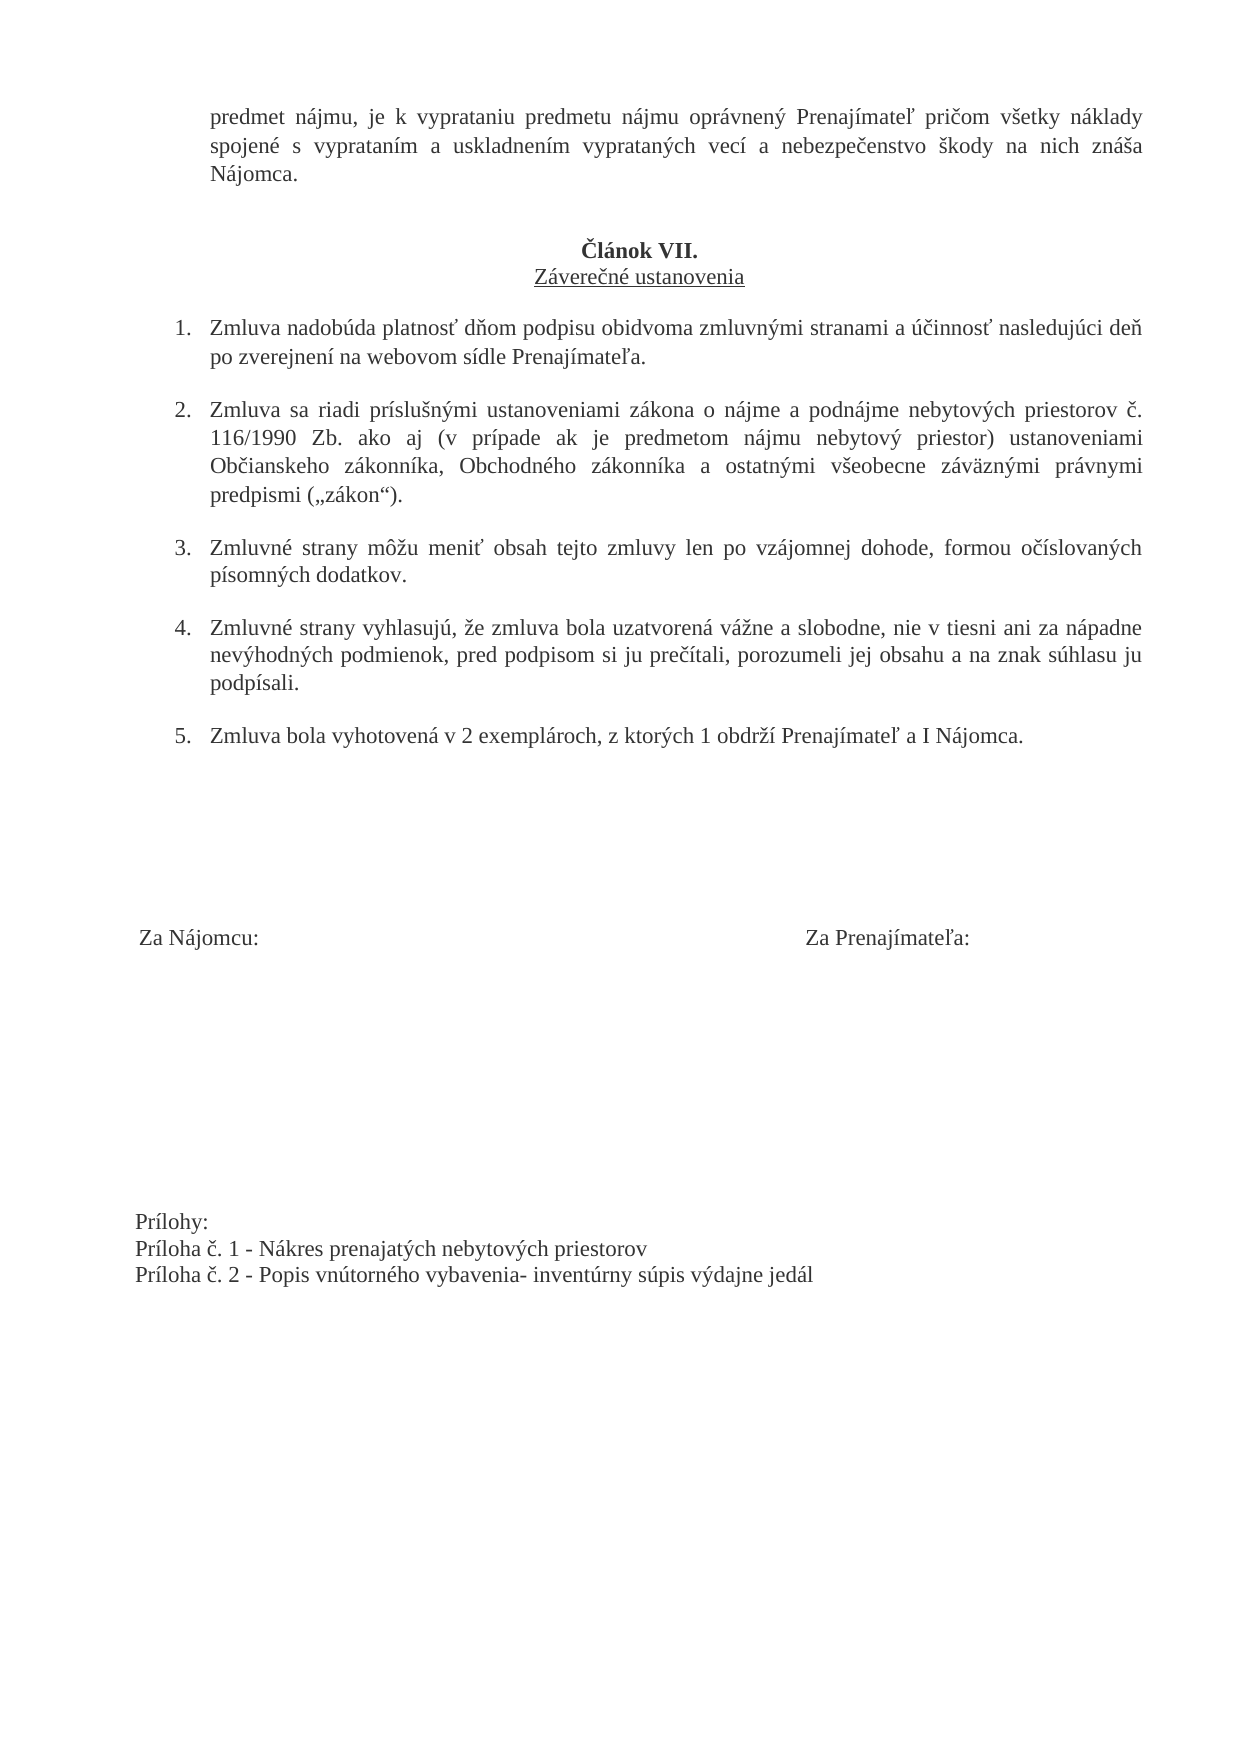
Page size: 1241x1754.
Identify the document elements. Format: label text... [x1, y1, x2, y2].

text Príloha č. 1 - Nákres prenajatých nebytových priestorov [135, 1235, 1144, 1261]
list Zmluva nadobúda platnosť dňom podpisu obidvoma zmluvnými stranami a účinnosť nasledujúci deň po zverejnení na webovom sídle Prenajímateľa. [174, 314, 1144, 369]
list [176, 103, 1144, 187]
text Príloha č. 2 - Popis vnútorného vybavenia- inventúrny súpis výdajne jedál [135, 1261, 1144, 1287]
list Zmluvné strany môžu meniť obsah tejto zmluvy len po vzájomnej dohode, formou očíslovaných písomných dodatkov. [174, 534, 1144, 588]
list Zmluvné strany vyhlasujú, že zmluva bola uzatvorená vážne a slobodne, nie v tiesni ani za nápadne nevýhodných podmienok, pred podpisom si ju prečítali, porozumeli jej obsahu a na znak súhlasu ju podpísali. [174, 614, 1144, 696]
text Prílohy: [135, 1208, 1144, 1235]
list Zmluva bola vyhotovená v 2 exemplároch, z ktorých 1 obdrží Prenajímateľ a I Nájomca. [174, 722, 1144, 748]
text Článok VII. [135, 237, 1144, 263]
list Zmluva sa riadi príslušnými ustanoveniami zákona o nájme a podnájme nebytových priestorov č. 116/1990 Zb. ako aj (v prípade ak je predmetom nájmu nebytový priestor) ustanoveniami Občianskeho zákonníka, Obchodného zákonníka a ostatnými všeobecne záväznými právnymi predpismi („zákon“). [174, 396, 1144, 507]
text Záverečné ustanovenia [135, 263, 1144, 289]
